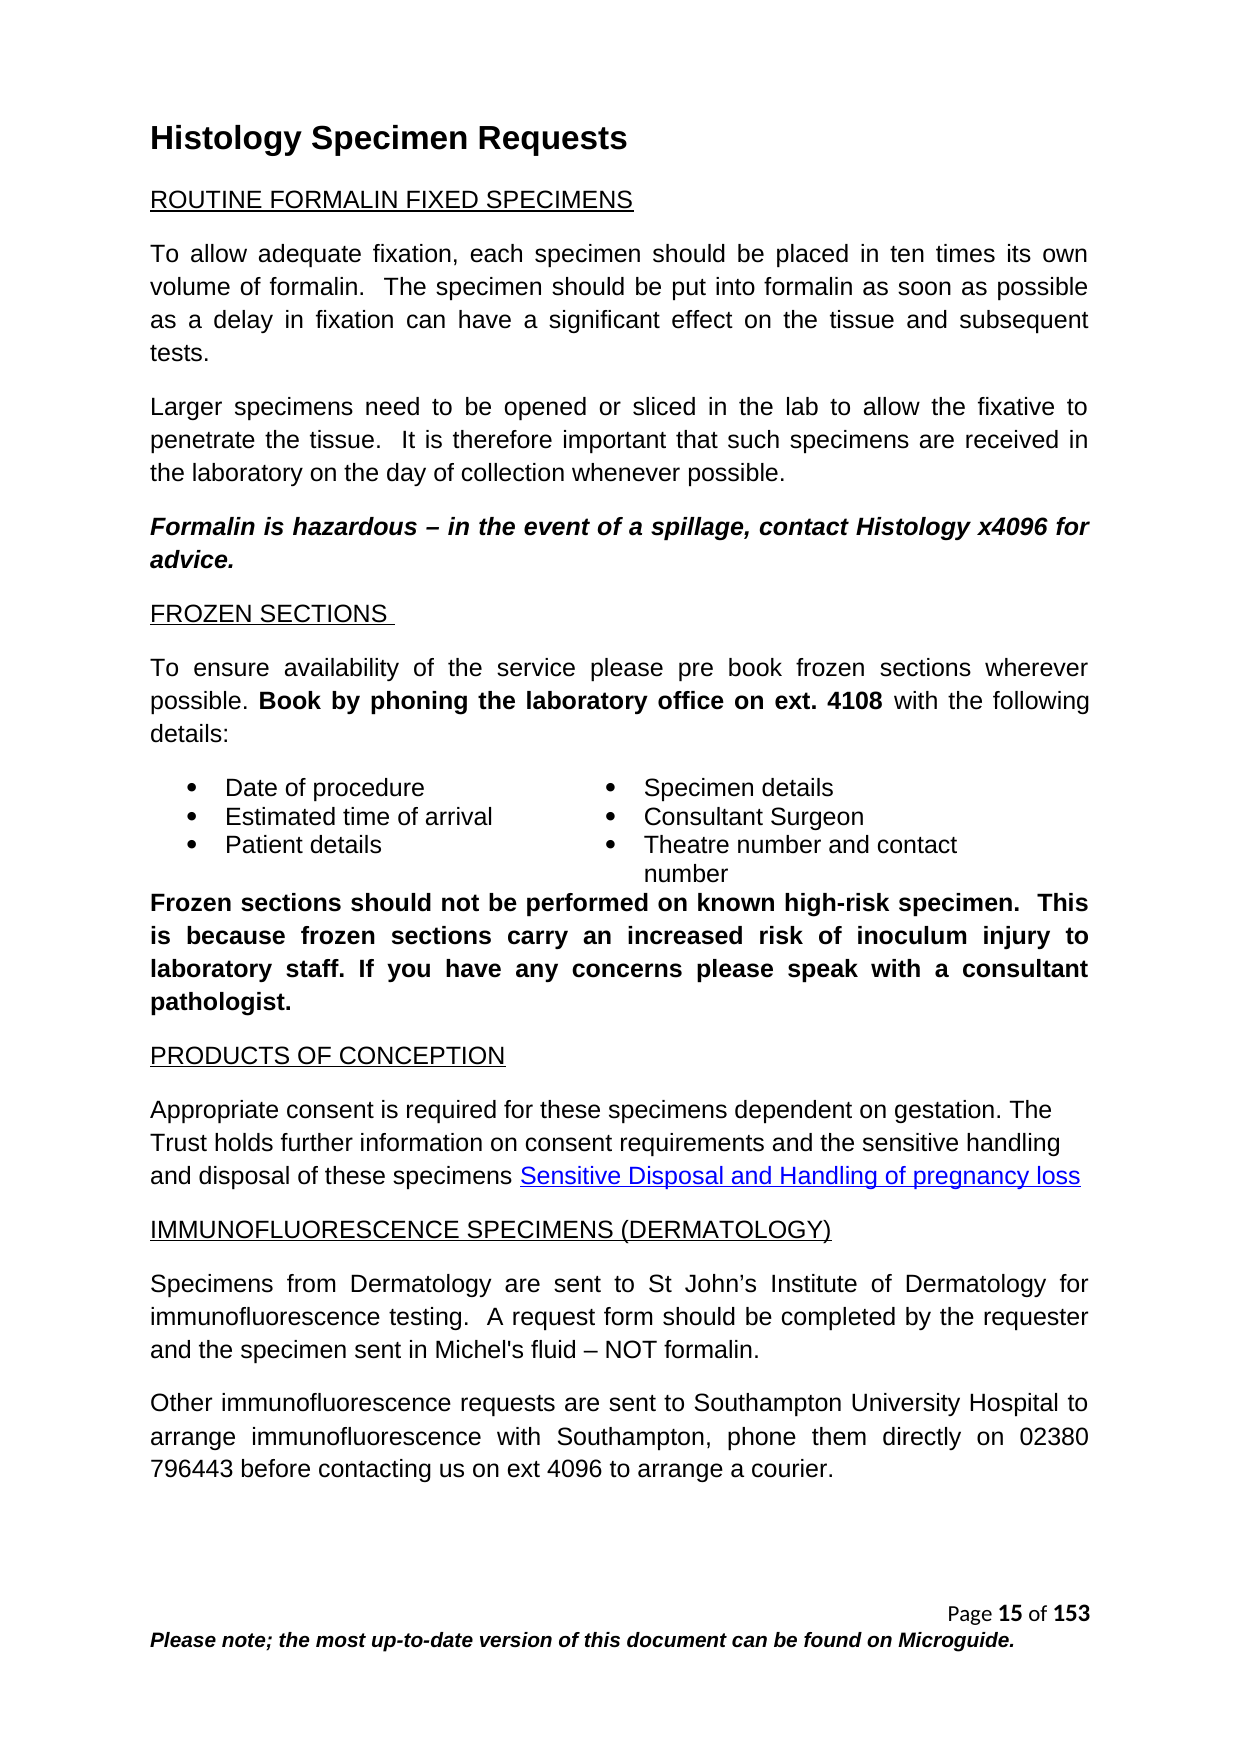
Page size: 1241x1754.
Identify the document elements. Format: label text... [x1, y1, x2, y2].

text Histology Specimen Requests [150, 118, 1090, 157]
text ROUTINE FORMALIN FIXED SPECIMENS [150, 185, 1090, 214]
text To ensure availability of the service please pre book frozen sections wherever possible. Book by phoning the laboratory office on ext. 4108 with the following details: [150, 653, 1090, 748]
text To allow adequate fixation, each specimen should be placed in ten times its own volume of formalin. The specimen should be put into formalin as soon as possible as a delay in fixation can have a significant effect on the tissue and subsequent tests. [150, 239, 1090, 367]
table_cell Patient details [139, 830, 557, 888]
table_cell Theatre number and contact number [557, 830, 1018, 888]
text Larger specimens need to be opened or sliced in the lab to allow the fixative to penetrate the tissue. It is therefore important that such specimens are received in the laboratory on the day of collection whenever possible. [150, 392, 1090, 487]
text Other immunofluorescence requests are sent to Southampton University Hospital to arrange immunofluorescence with Southampton, phone them directly on 02380 796443 before contacting us on ext 4096 to arrange a courier. [150, 1388, 1090, 1483]
text FROZEN SECTIONS [150, 599, 1090, 628]
table_cell Consultant Surgeon [557, 802, 1018, 830]
text PRODUCTS OF CONCEPTION [150, 1041, 1090, 1070]
table_header Date of procedure [139, 773, 557, 802]
table_header Specimen details [557, 773, 1018, 802]
text Appropriate consent is required for these specimens dependent on gestation. The Trust holds further information on consent requirements and the sensitive handling and disposal of these specimens Sensitive Disposal and Handling of pregnancy loss [150, 1095, 1090, 1189]
list Frozen sections should not be performed on known high-risk specimen. This is because frozen sections carry an increased risk of inoculum injury to laboratory staff. If you have any concerns please speak with a consultant pathologist. [150, 888, 1090, 1016]
text Formalin is hazardous – in the event of a spillage, contact Histology x4096 for advice. [150, 512, 1090, 574]
table_cell Estimated time of arrival [139, 802, 557, 830]
text Specimens from Dermatology are sent to St John’s Institute of Dermatology for immunofluorescence testing. A request form should be completed by the requester and the specimen sent in Michel's fluid – NOT formalin. [150, 1268, 1090, 1363]
text IMMUNOFLUORESCENCE SPECIMENS (DERMATOLOGY) [150, 1215, 1090, 1243]
